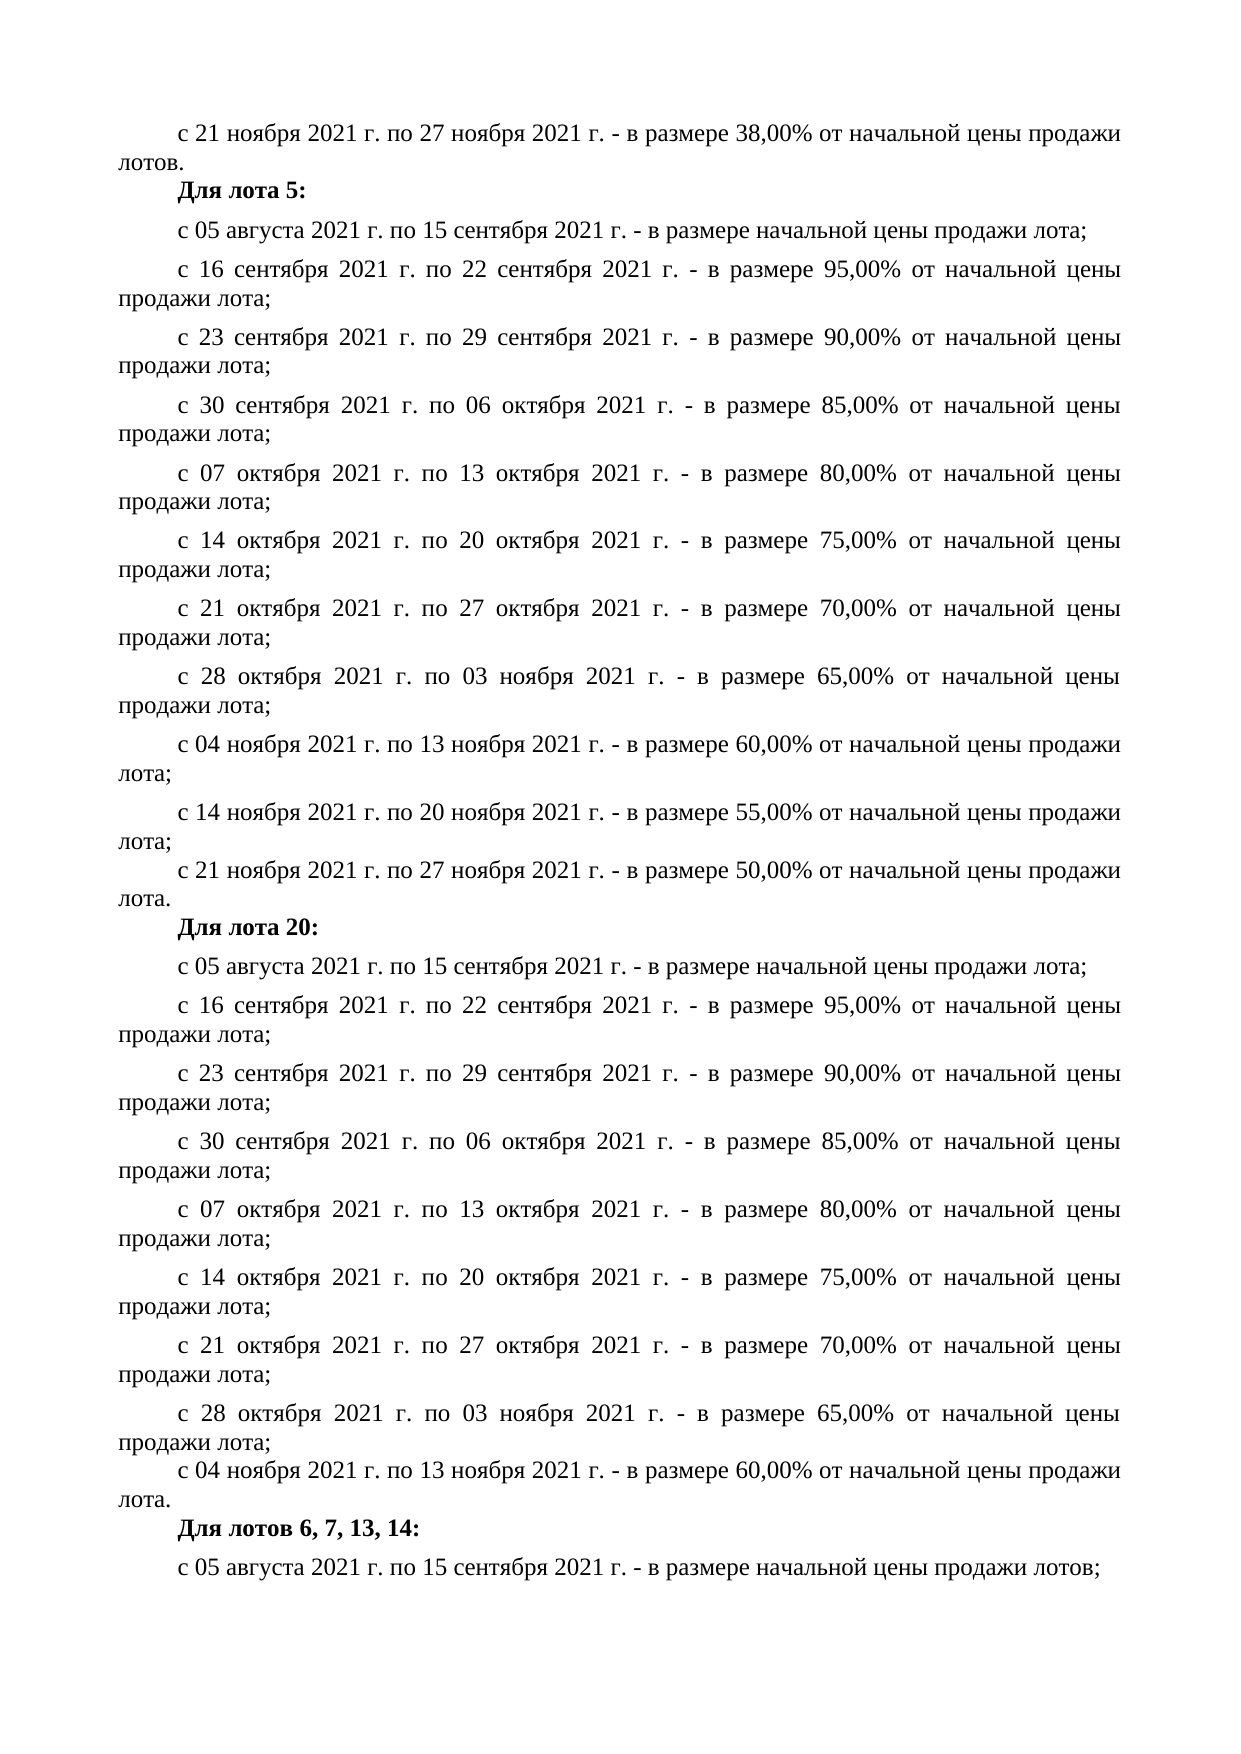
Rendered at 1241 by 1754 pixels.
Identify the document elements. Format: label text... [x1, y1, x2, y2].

text с 23 сентября 2021 г. по 29 сентября 2021 г. - в размере 90,00% от начальной цены продажи лота; [118, 1058, 1122, 1116]
text с 28 октября 2021 г. по 03 ноября 2021 г. - в размере 65,00% от начальной цены продажи лота; [118, 661, 1122, 719]
text с 05 августа 2021 г. по 15 сентября 2021 г. - в размере начальной цены продажи лота; [118, 215, 1122, 243]
text с 21 ноября 2021 г. по 27 ноября 2021 г. - в размере 38,00% от начальной цены продажи лотов. [118, 118, 1122, 176]
text с 07 октября 2021 г. по 13 октября 2021 г. - в размере 80,00% от начальной цены продажи лота; [118, 1194, 1122, 1252]
text с 16 сентября 2021 г. по 22 сентября 2021 г. - в размере 95,00% от начальной цены продажи лота; [118, 991, 1122, 1048]
text с 28 октября 2021 г. по 03 ноября 2021 г. - в размере 65,00% от начальной цены продажи лота; [118, 1398, 1122, 1456]
text с 05 августа 2021 г. по 15 сентября 2021 г. - в размере начальной цены продажи лотов; [118, 1552, 1122, 1581]
text с 05 августа 2021 г. по 15 сентября 2021 г. - в размере начальной цены продажи лота; [118, 951, 1122, 980]
text Для лота 20: [118, 912, 1122, 941]
text с 04 ноября 2021 г. по 13 ноября 2021 г. - в размере 60,00% от начальной цены продажи лота. [118, 1456, 1122, 1513]
text с 30 сентября 2021 г. по 06 октября 2021 г. - в размере 85,00% от начальной цены продажи лота; [118, 1126, 1122, 1184]
text Для лота 5: [118, 176, 1122, 204]
text с 04 ноября 2021 г. по 13 ноября 2021 г. - в размере 60,00% от начальной цены продажи лота; [118, 729, 1122, 787]
text с 16 сентября 2021 г. по 22 сентября 2021 г. - в размере 95,00% от начальной цены продажи лота; [118, 254, 1122, 311]
text с 07 октября 2021 г. по 13 октября 2021 г. - в размере 80,00% от начальной цены продажи лота; [118, 458, 1122, 515]
text Для лотов 6, 7, 13, 14: [118, 1513, 1122, 1542]
text с 21 октября 2021 г. по 27 октября 2021 г. - в размере 70,00% от начальной цены продажи лота; [118, 593, 1122, 651]
text с 14 ноября 2021 г. по 20 ноября 2021 г. - в размере 55,00% от начальной цены продажи лота; [118, 797, 1122, 855]
text с 23 сентября 2021 г. по 29 сентября 2021 г. - в размере 90,00% от начальной цены продажи лота; [118, 322, 1122, 379]
text с 30 сентября 2021 г. по 06 октября 2021 г. - в размере 85,00% от начальной цены продажи лота; [118, 390, 1122, 447]
text с 14 октября 2021 г. по 20 октября 2021 г. - в размере 75,00% от начальной цены продажи лота; [118, 526, 1122, 583]
text с 14 октября 2021 г. по 20 октября 2021 г. - в размере 75,00% от начальной цены продажи лота; [118, 1262, 1122, 1320]
text с 21 ноября 2021 г. по 27 ноября 2021 г. - в размере 50,00% от начальной цены продажи лота. [118, 855, 1122, 912]
text с 21 октября 2021 г. по 27 октября 2021 г. - в размере 70,00% от начальной цены продажи лота; [118, 1330, 1122, 1388]
